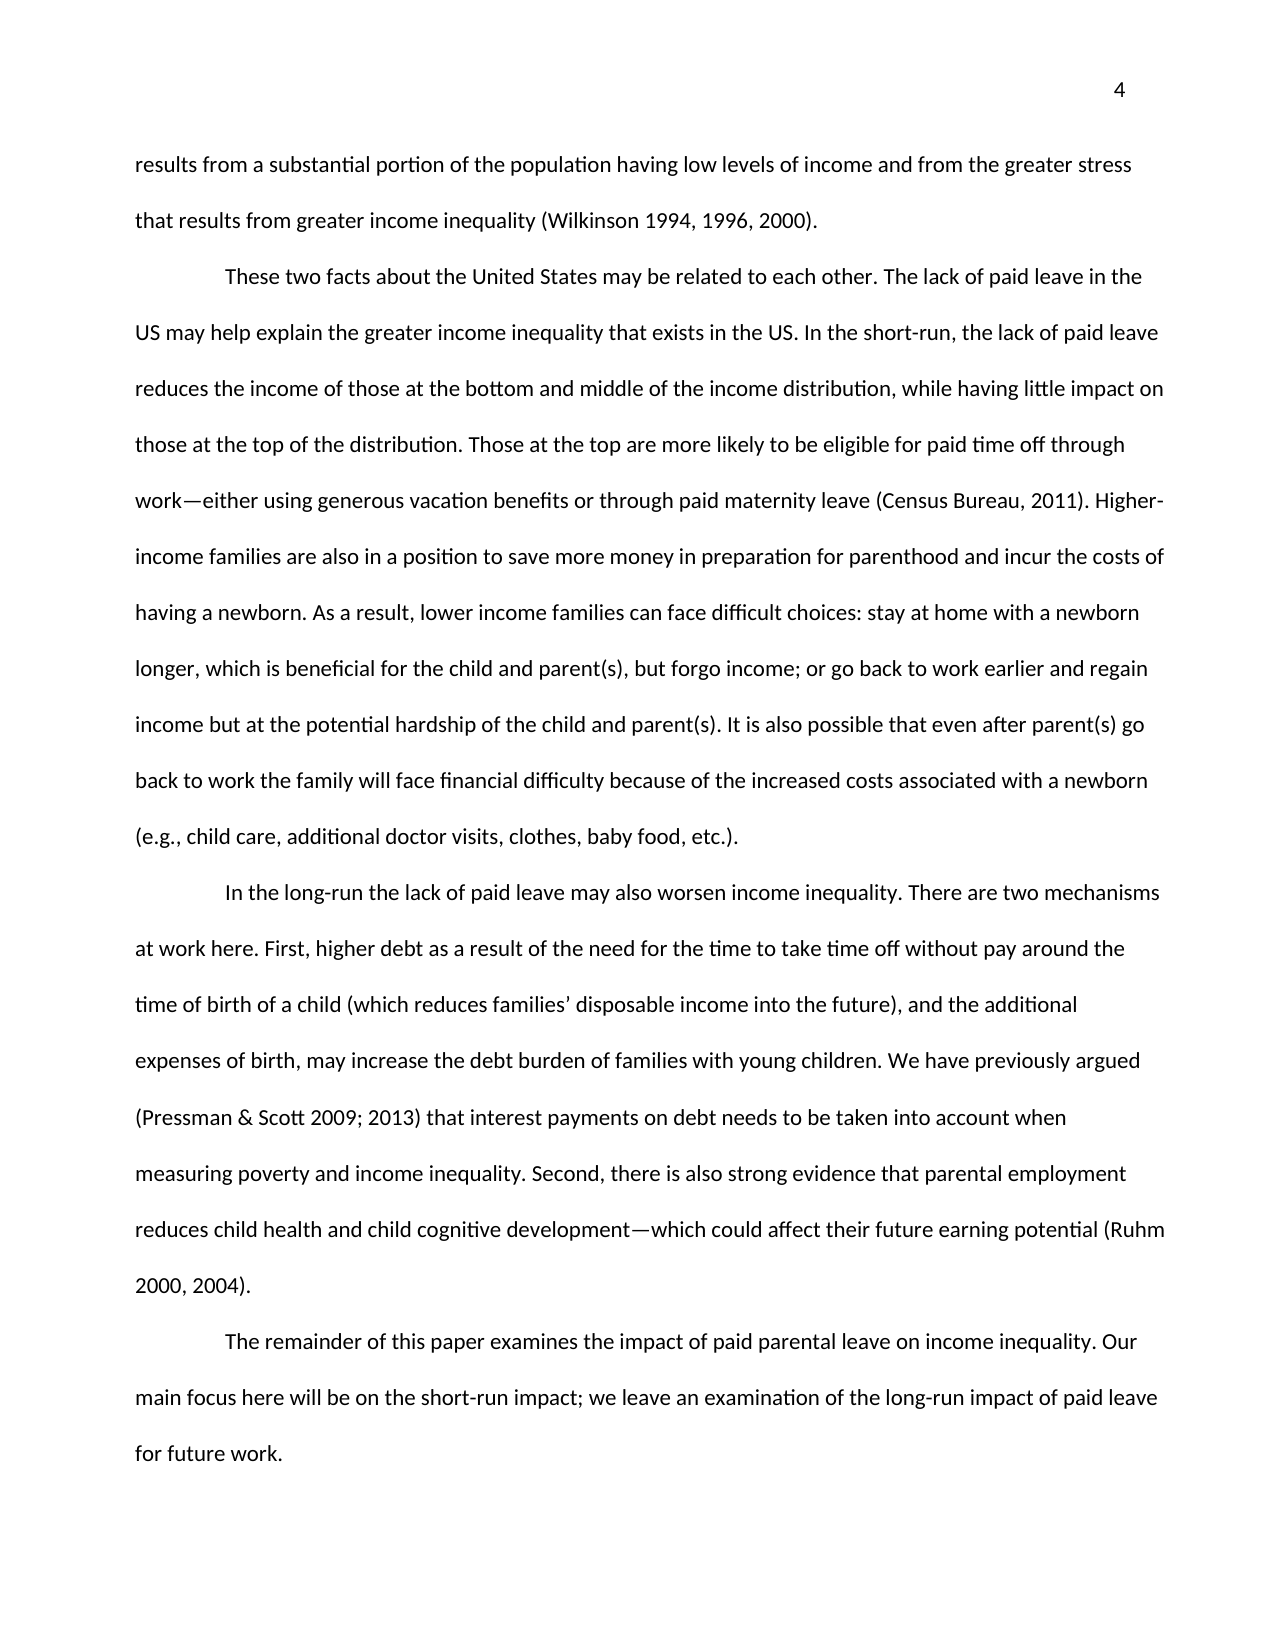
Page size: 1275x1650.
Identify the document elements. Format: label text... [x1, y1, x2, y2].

text The remainder of this paper examines the impact of paid parental leave on income inequality. Our main focus here will be on the short-run impact; we leave an examination of the long-run impact of paid leave for future work. [135, 1327, 1170, 1467]
text In the long-run the lack of paid leave may also worsen income inequality. There are two mechanisms at work here. First, higher debt as a result of the need for the time to take time off without pay around the time of birth of a child (which reduces families’ disposable income into the future), and the additional expenses of birth, may increase the debt burden of families with young children. We have previously argued (Pressman & Scott 2009; 2013) that interest payments on debt needs to be taken into account when measuring poverty and income inequality. Second, there is also strong evidence that parental employment reduces child health and child cognitive development—which could affect their future earning potential (Ruhm 2000, 2004). [135, 878, 1170, 1299]
text These two facts about the United States may be related to each other. The lack of paid leave in the US may help explain the greater income inequality that exists in the US. In the short-run, the lack of paid leave reduces the income of those at the bottom and middle of the income distribution, while having little impact on those at the top of the distribution. Those at the top are more likely to be eligible for paid time off through work—either using generous vacation benefits or through paid maternity leave (Census Bureau, 2011). Higher-income families are also in a position to save more money in preparation for parenthood and incur the costs of having a newborn. As a result, lower income families can face difficult choices: stay at home with a newborn longer, which is beneficial for the child and parent(s), but forgo income; or go back to work earlier and regain income but at the potential hardship of the child and parent(s). It is also possible that even after parent(s) go back to work the family will face financial difficulty because of the increased costs associated with a newborn (e.g., child care, additional doctor visits, clothes, baby food, etc.). [135, 262, 1170, 851]
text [135, 150, 1170, 234]
